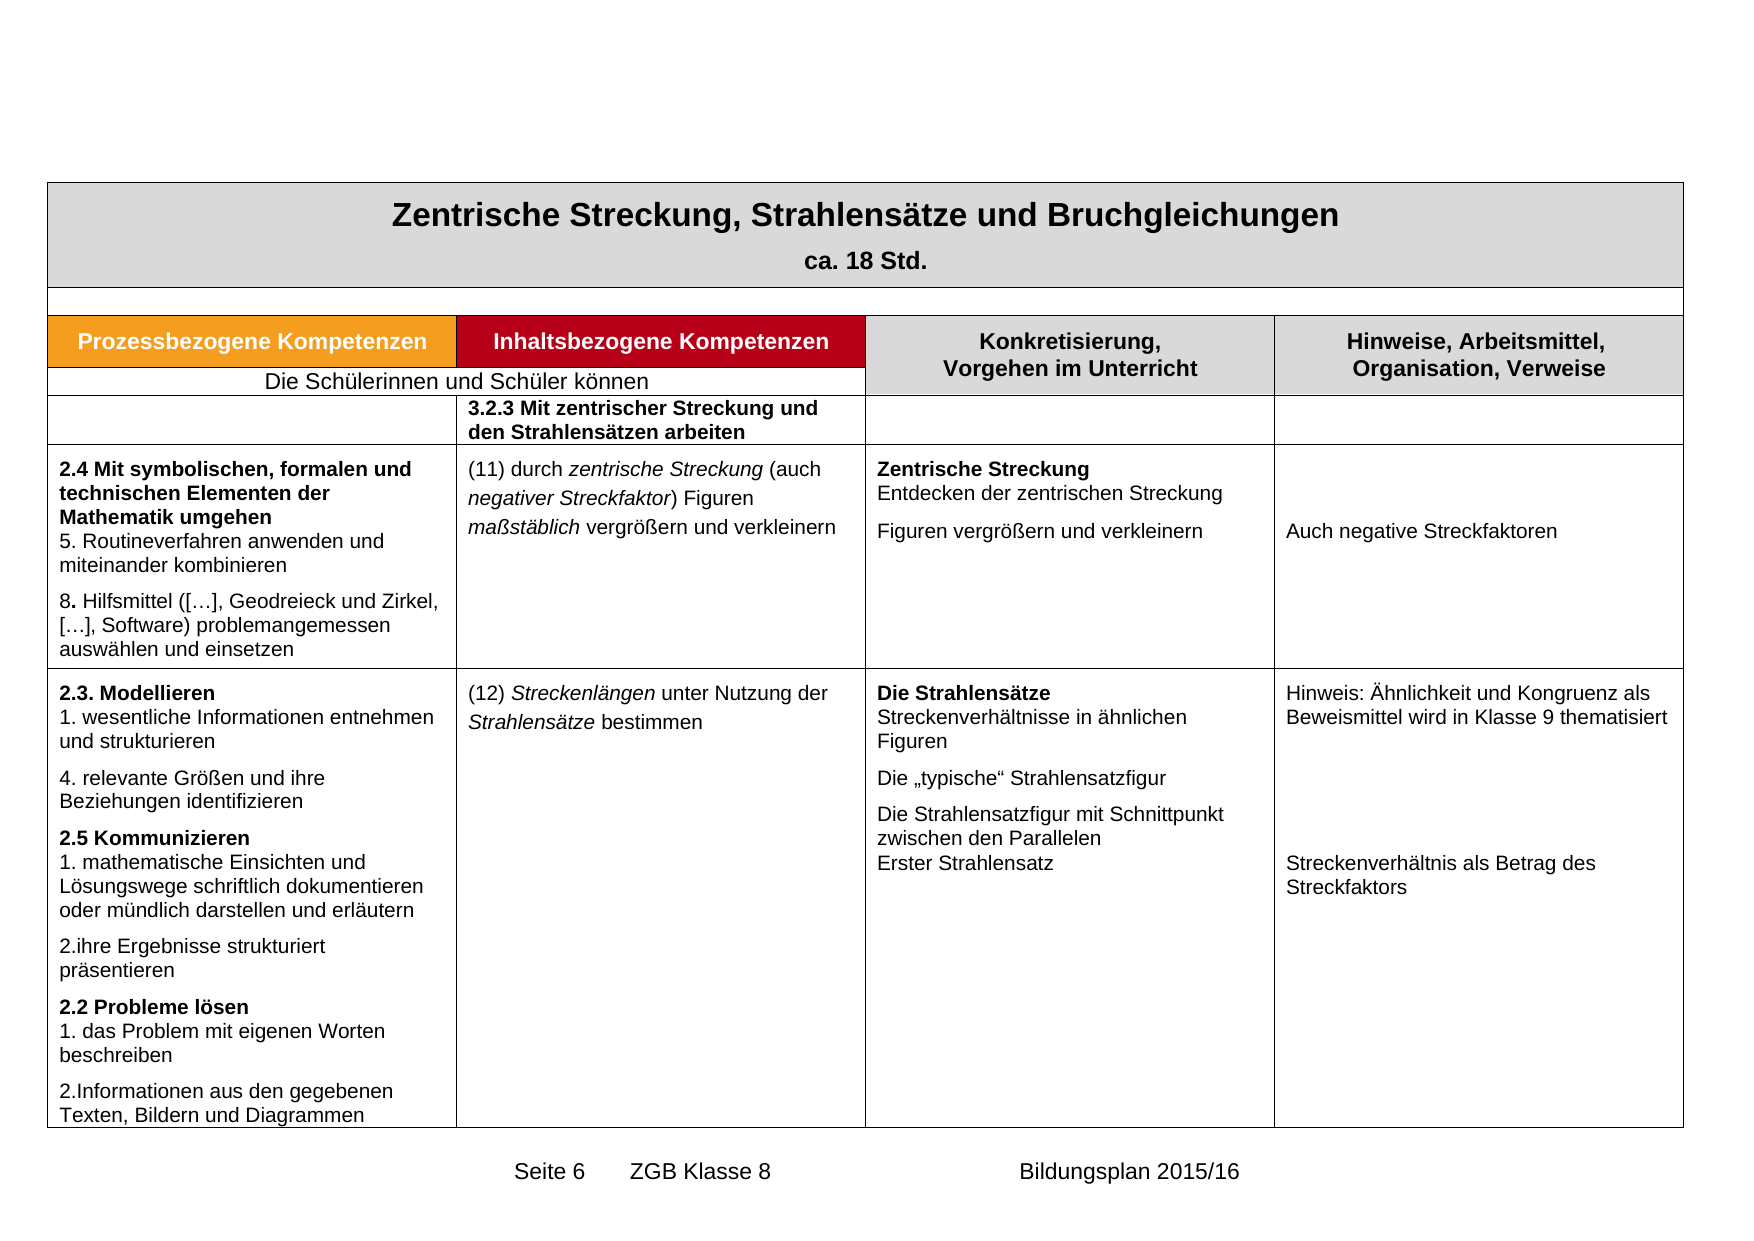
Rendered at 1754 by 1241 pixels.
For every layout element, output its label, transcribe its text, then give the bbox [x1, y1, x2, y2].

table_cell Zentrische Streckung Entdecken der zentrischen Streckung [866, 445, 1274, 505]
table_cell 2.4 Mit symbolischen, formalen und technischen Elementen der Mathematik umgehen 5. Routineverfahren anwenden und miteinander kombinieren 8. Hilfsmittel ([…], Geodreieck und Zirkel,[…], Software) problemangemessen auswählen und einsetzen [48, 445, 456, 667]
table_cell [1275, 396, 1683, 443]
table_cell (12) Streckenlängen unter Nutzung der Strahlensätze bestimmen [457, 669, 865, 1127]
table_cell Figuren vergrößern und verkleinern [866, 505, 1274, 667]
table_header Zentrische Streckung, Strahlensätze und Bruchgleichungen ca. 18 Std. [48, 183, 1683, 287]
table_cell Inhaltsbezogene Kompetenzen [457, 316, 865, 367]
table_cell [1275, 850, 1683, 1127]
table_cell Konkretisierung, Vorgehen im Unterricht [866, 316, 1274, 394]
table_cell 2.3. Modellieren 1. wesentliche Informationen entnehmen und strukturieren 4. relevante Größen und ihre Beziehungen identifizieren 2.5 Kommunizieren 1. mathematische Einsichten und Lösungswege schriftlich dokumentieren oder mündlich darstellen und erläutern 2.ihre Ergebnisse strukturiert präsentieren 2.2 Probleme lösen 1. das Problem mit eigenen Worten beschreiben 2.Informationen aus den gegebenen Texten, Bildern und Diagrammen entnehmen [48, 669, 456, 1127]
table_cell Die Strahlensätze Streckenverhältnisse in ähnlichen Figuren Die „typische“ Strahlensatzfigur Die Strahlensatzfigur mit Schnittpunkt zwischen den Parallelen [866, 669, 1274, 850]
table_cell [48, 396, 456, 443]
table_cell [1275, 445, 1683, 505]
table_cell Erster Strahlensatz [866, 850, 1274, 1127]
table_cell Prozessbezogene Kompetenzen [48, 316, 456, 367]
table_cell (11) durch zentrische Streckung (auch negativer Streckfaktor) Figuren maßstäblich vergrößern und verkleinern [457, 445, 865, 667]
table_cell Hinweis: Ähnlichkeit und Kongruenz als Beweismittel wird in Klasse 9 thematisiert [1275, 669, 1683, 850]
table_cell Auch negative Streckfaktoren [1275, 505, 1683, 667]
table_cell Die Schülerinnen und Schüler können [48, 368, 865, 394]
table_cell Hinweise, Arbeitsmittel, Organisation, Verweise [1275, 316, 1683, 394]
table_cell [866, 396, 1274, 443]
table_cell [48, 288, 1683, 315]
table_cell 3.2.3 Mit zentrischer Streckung und den Strahlensätzen arbeiten [457, 396, 865, 443]
